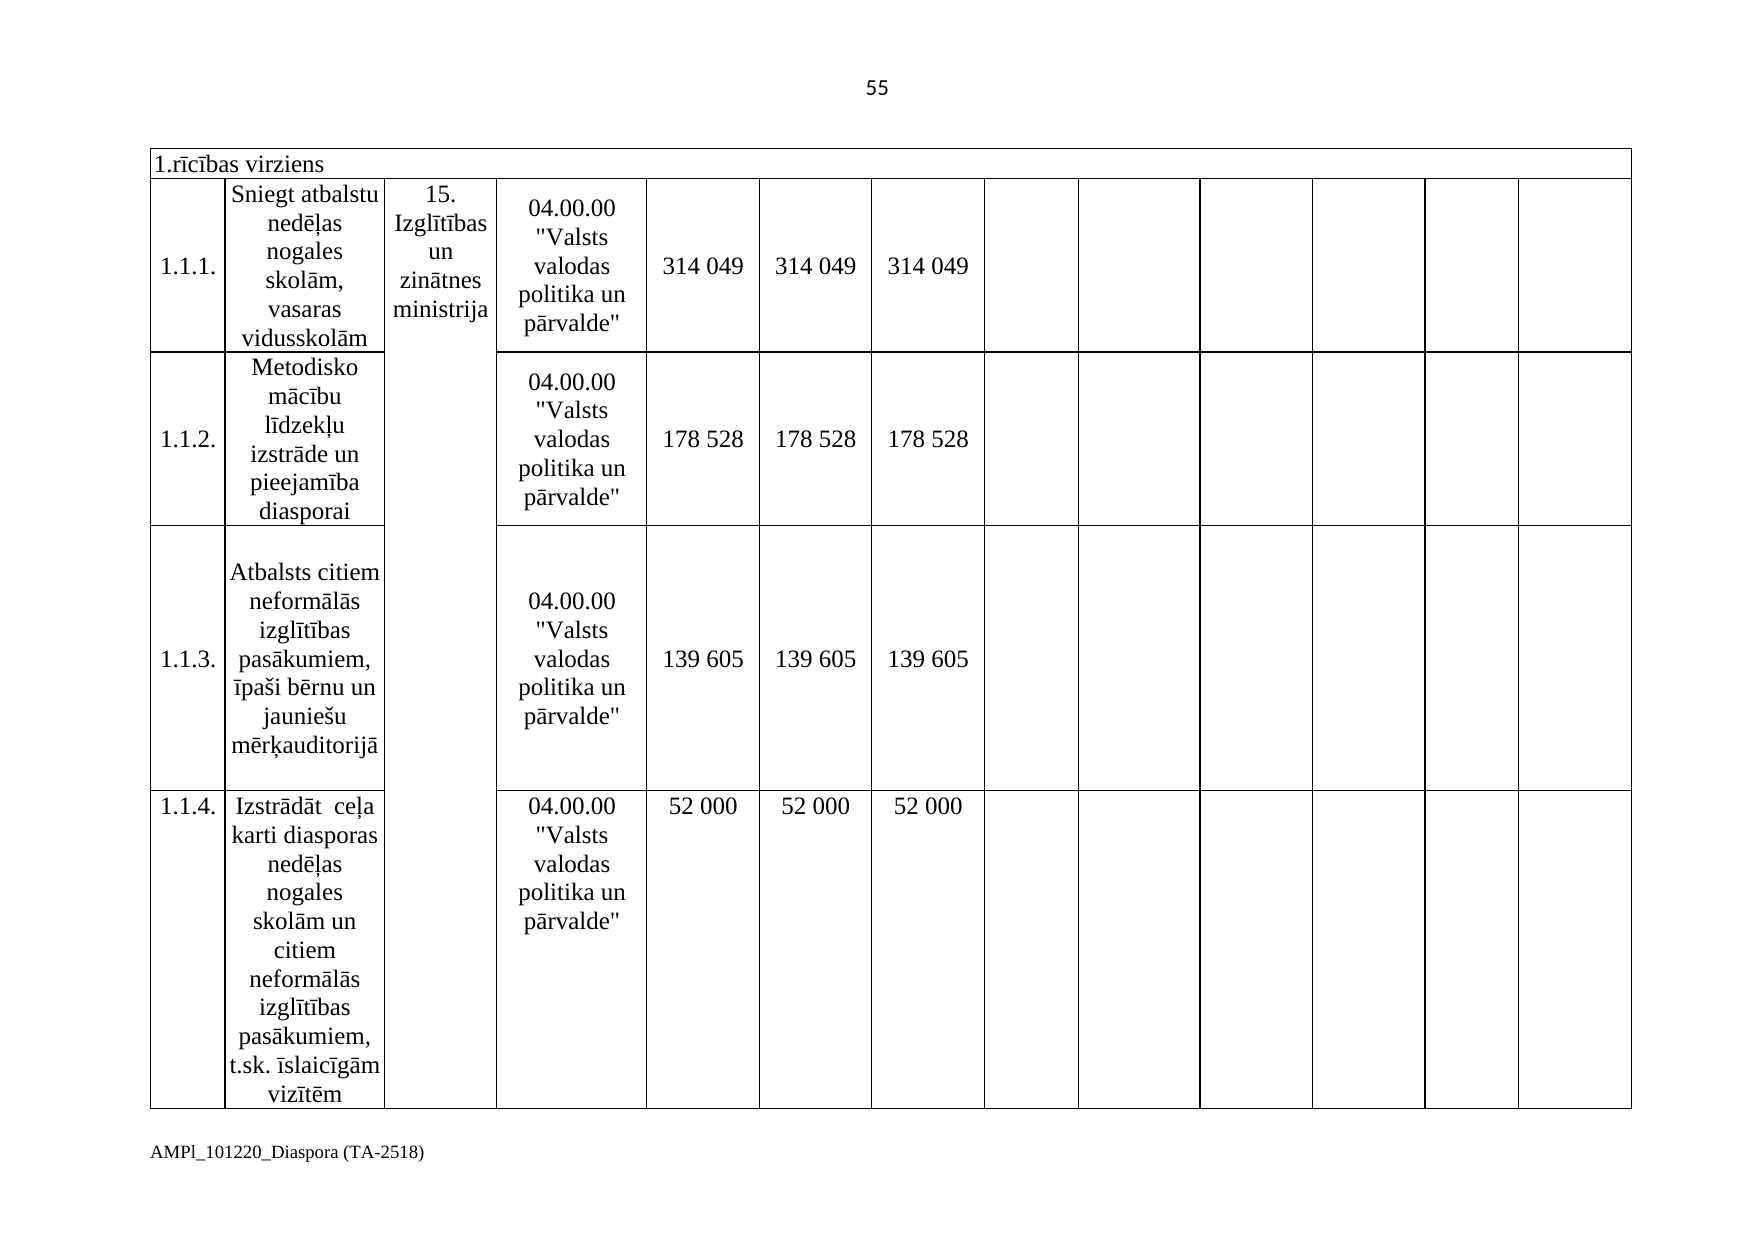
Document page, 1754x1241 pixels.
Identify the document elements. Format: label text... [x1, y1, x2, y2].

table_cell [1519, 526, 1631, 790]
table_cell 314 049 [760, 179, 871, 351]
table_cell [1201, 179, 1312, 351]
table_cell [1519, 179, 1631, 351]
table_cell [1426, 353, 1518, 525]
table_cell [497, 791, 646, 1107]
table_cell [1313, 791, 1424, 1107]
table_cell 178 528 [872, 353, 984, 525]
table_cell 139 605 [760, 526, 871, 790]
table_cell [1313, 353, 1424, 525]
table_cell [1079, 179, 1199, 351]
table_cell 04.00.00 "Valsts valodas politika un pārvalde" [497, 526, 646, 790]
table_cell 314 049 [872, 179, 984, 351]
table_cell 1.1.2. [151, 353, 224, 525]
table_cell 52 000 [760, 791, 871, 1107]
table_cell 1.1.3. [151, 526, 224, 790]
table_cell [1201, 526, 1312, 790]
table_cell [985, 179, 1078, 351]
table_cell [1079, 526, 1199, 790]
table_cell Sniegt atbalstu nedēļas nogales skolām, vasaras vidusskolām [226, 179, 384, 351]
table_cell 178 528 [760, 353, 871, 525]
table_cell [1079, 791, 1199, 1107]
table_cell 04.00.00 "Valsts valodas politika un pārvalde" [497, 353, 646, 525]
table_cell 15. Izglītības un zinātnes ministrija [385, 179, 496, 1107]
table_cell [1426, 526, 1518, 790]
table_cell [1201, 791, 1312, 1107]
table_cell [1201, 353, 1312, 525]
table_cell 52 000 [872, 791, 984, 1107]
table_cell Atbalsts citiem neformālās izglītības pasākumiem, īpaši bērnu un jauniešu mērķauditorijā [226, 526, 384, 790]
table_cell [985, 791, 1078, 1107]
table_cell [1426, 179, 1518, 351]
table_cell 04.00.00 "Valsts valodas politika un pārvalde" [497, 179, 646, 351]
table_cell [1519, 353, 1631, 525]
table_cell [226, 791, 384, 1107]
table_cell [1079, 353, 1199, 525]
table_cell 1.1.1. [151, 179, 224, 351]
table_cell [1313, 526, 1424, 790]
table_cell 139 605 [647, 526, 759, 790]
table_header 1.rīcības virziens [151, 149, 1631, 178]
table_cell 52 000 [647, 791, 759, 1107]
table_cell 314 049 [647, 179, 759, 351]
table_cell 178 528 [647, 353, 759, 525]
table_cell 1.1.4. [151, 791, 224, 1107]
table_cell [1313, 179, 1424, 351]
table_cell [985, 353, 1078, 525]
table_cell [1426, 791, 1518, 1107]
table_cell [1519, 791, 1631, 1107]
table_cell [985, 526, 1078, 790]
table_cell 139 605 [872, 526, 984, 790]
table_cell Metodisko mācību līdzekļu izstrāde un pieejamība diasporai [226, 353, 384, 525]
